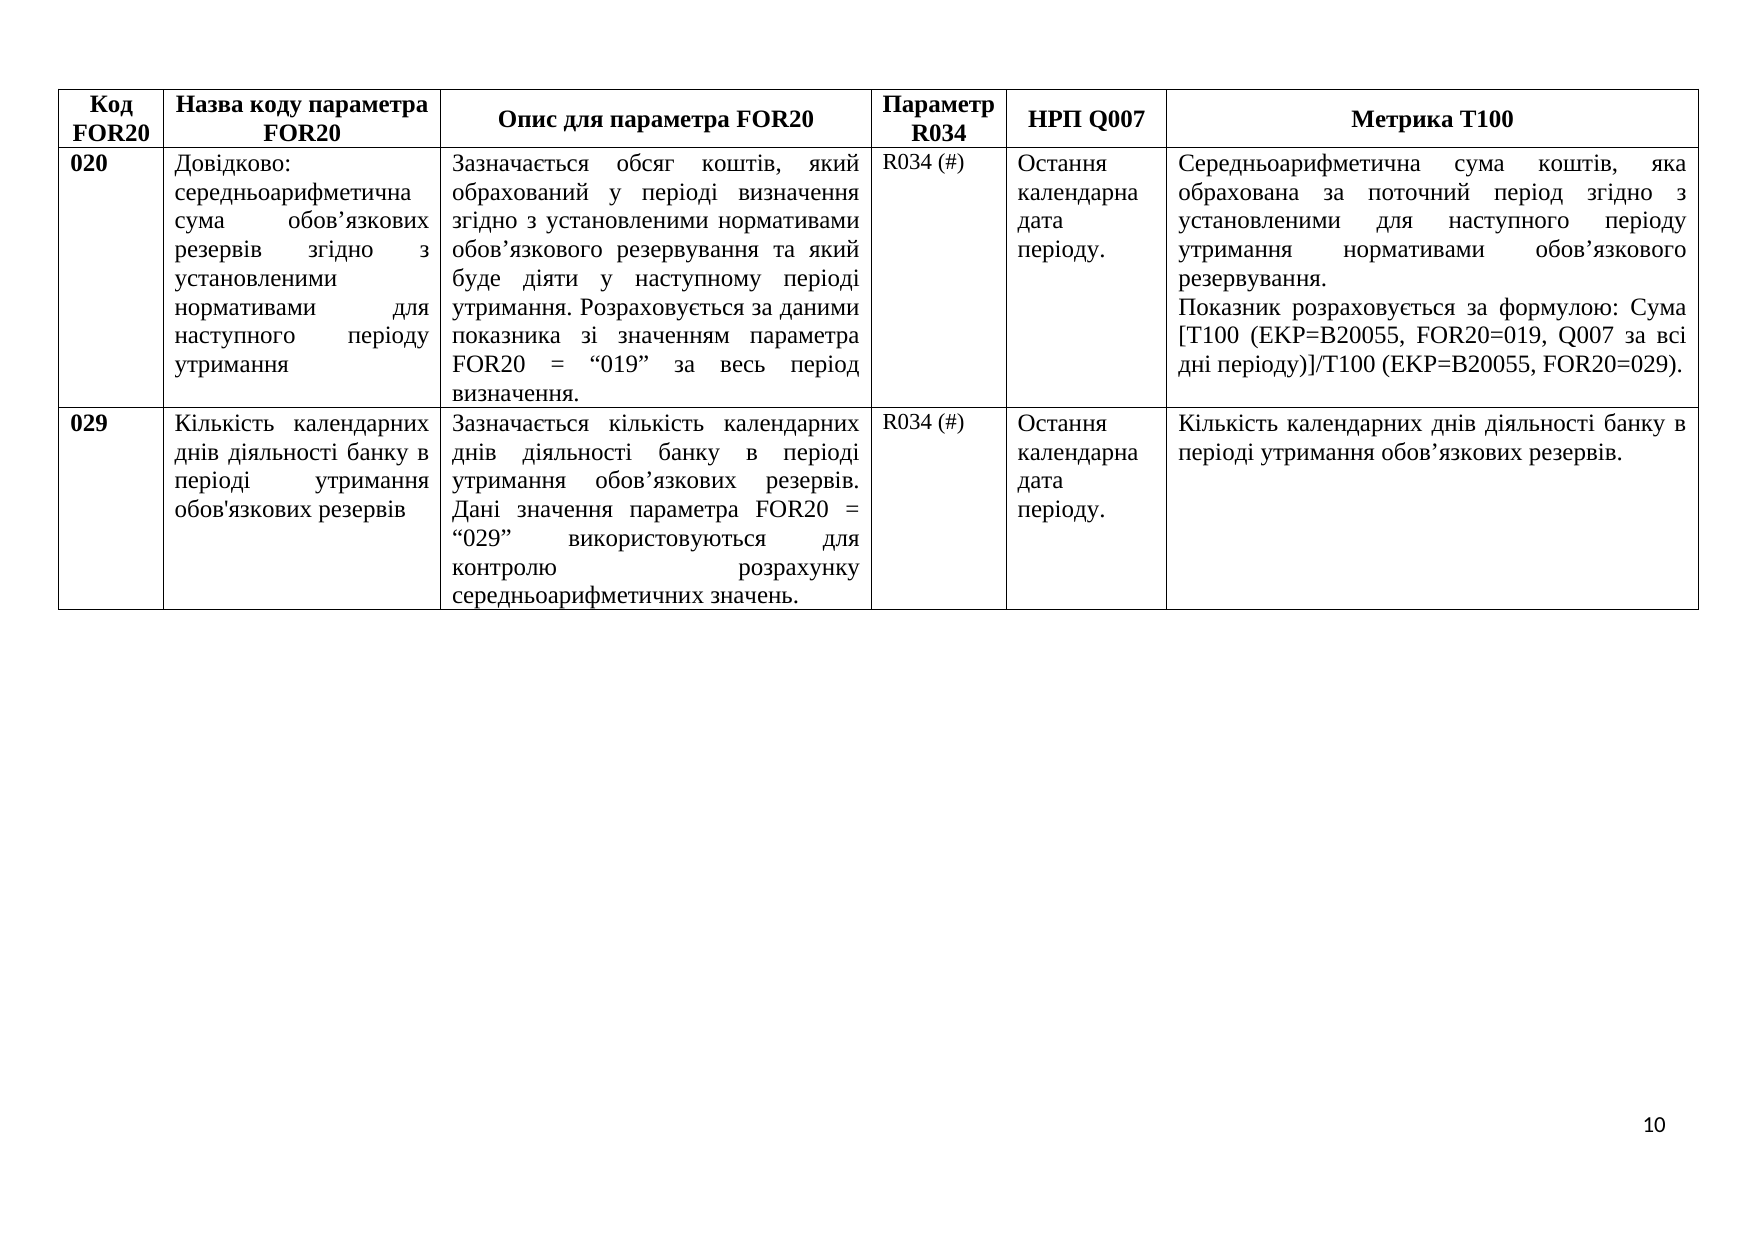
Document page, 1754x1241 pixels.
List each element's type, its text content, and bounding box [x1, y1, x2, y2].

table_header Метрика Т100 [1167, 90, 1698, 147]
table_header НРП Q007 [1007, 90, 1166, 147]
table_cell R034 (#) [872, 408, 1006, 609]
table_cell 020 [59, 148, 163, 407]
table_header Код FOR20 [59, 90, 163, 147]
table_cell Середньоарифметична сума коштів, яка обрахована за поточний період згідно з установленими для наступного періоду утримання нормативами обов’язкового резервування. Показник розраховується за формулою: Сума [T100 (EKP=B20055, FOR20=019, Q007 за всі дні періоду)]/T100 (EKP=B20055, FOR20=029). [1167, 148, 1698, 407]
table_cell Зазначається обсяг коштів, який обрахований у періоді визначення згідно з установленими нормативами обов’язкового резервування та який буде діяти у наступному періоді утримання. Розраховується за даними показника зі значенням параметра FOR20 = “019” за весь період визначення. [441, 148, 871, 407]
table_cell Остання календарна дата періоду. [1007, 408, 1166, 609]
table_cell Остання календарна дата періоду. [1007, 148, 1166, 407]
table_cell 029 [59, 408, 163, 609]
table_header Назва коду параметра FOR20 [164, 90, 440, 147]
table_header Опис для параметра FOR20 [441, 90, 871, 147]
table_cell R034 (#) [872, 148, 1006, 407]
table_cell Кількість календарних днів діяльності банку в періоді утримання обов'язкових резервів [164, 408, 440, 609]
table_cell Зазначається кількість календарних днів діяльності банку в періоді утримання обов’язкових резервів. Дані значення параметра FOR20 = “029” використовуються для контролю розрахунку середньоарифметичних значень. [441, 408, 871, 609]
table_header Параметр R034 [872, 90, 1006, 147]
table_cell Кількість календарних днів діяльності банку в періоді утримання обов’язкових резервів. [1167, 408, 1698, 609]
table_cell Довідково: середньоарифметична сума обов’язкових резервів згідно з установленими нормативами для наступного періоду утримання [164, 148, 440, 407]
